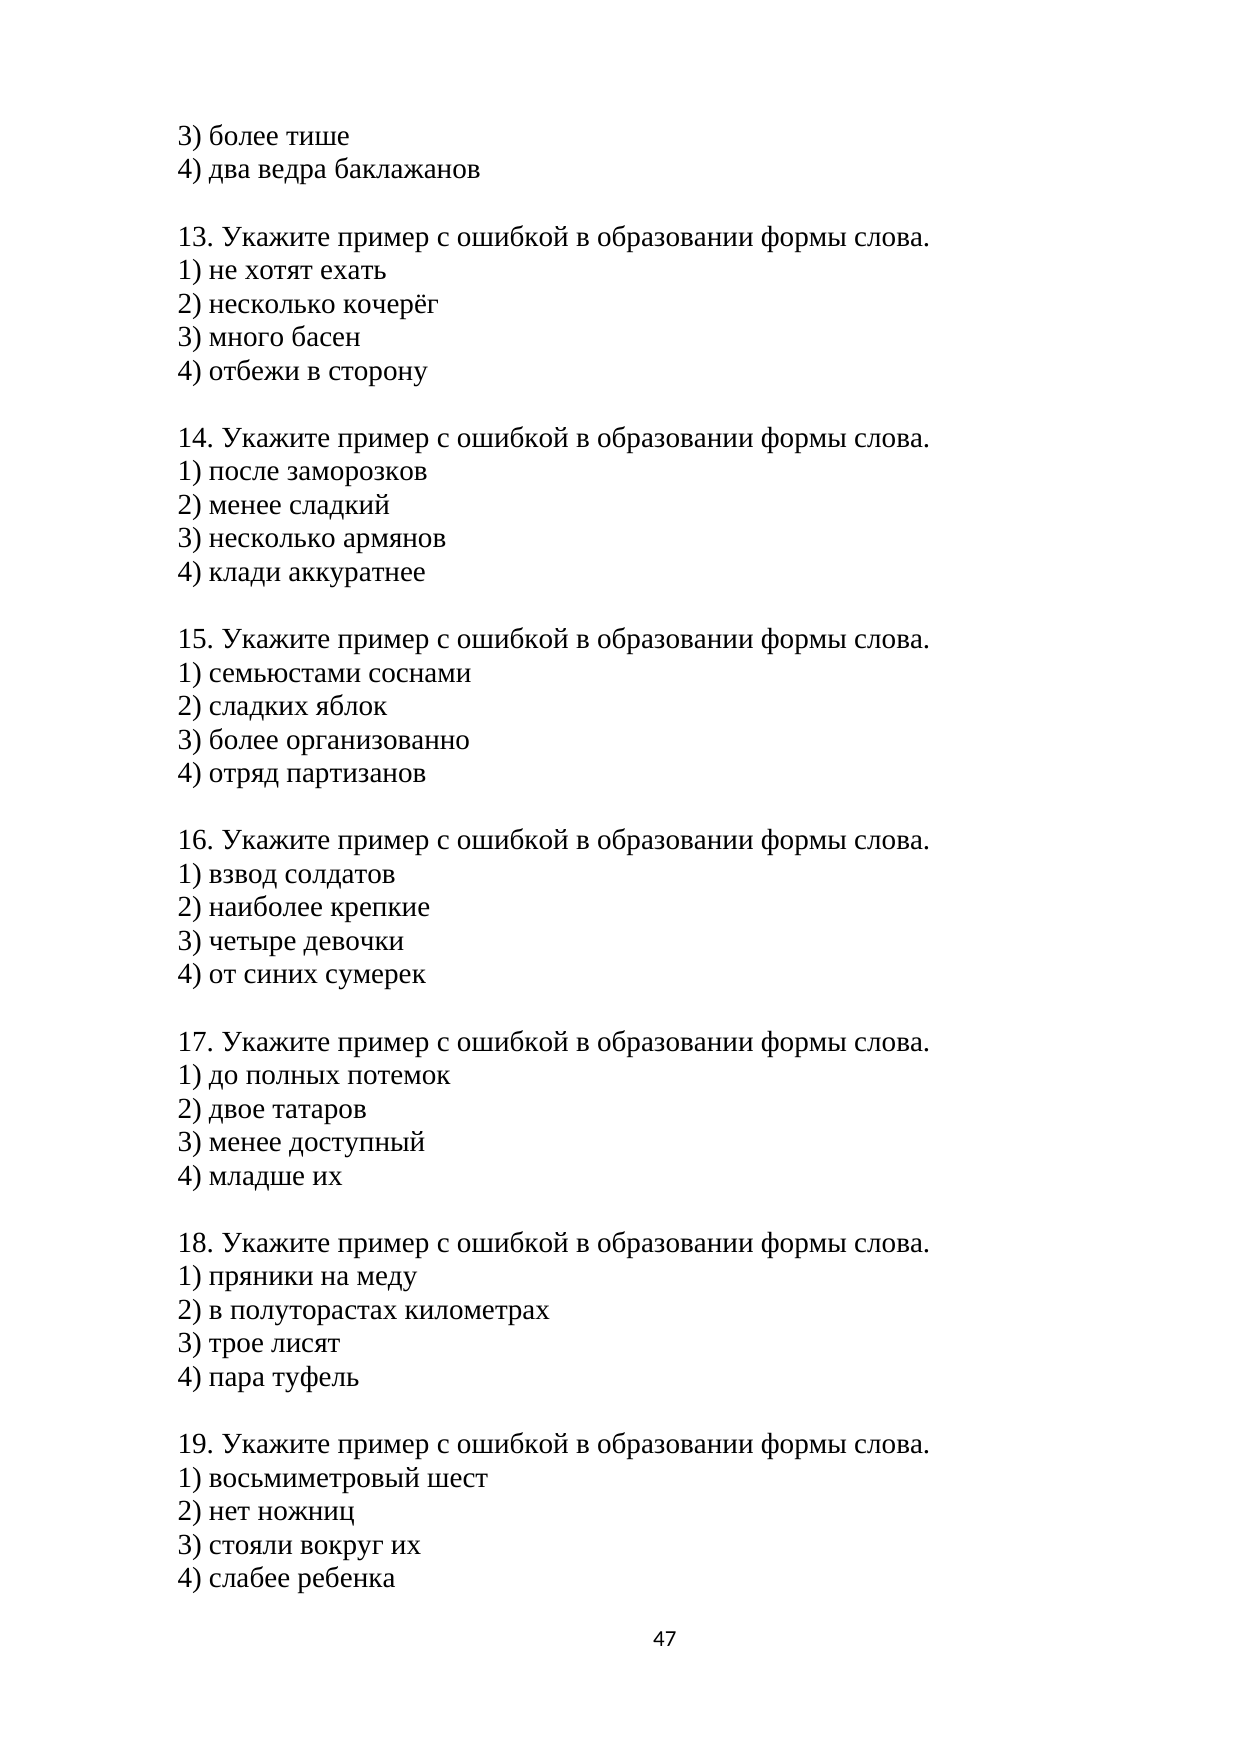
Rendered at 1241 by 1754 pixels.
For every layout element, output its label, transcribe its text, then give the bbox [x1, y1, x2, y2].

text 1) взвод солдатов [177, 856, 1152, 889]
text 4) от синих сумерек [177, 957, 1152, 990]
text 3) много басен [177, 319, 1152, 353]
text 2) менее сладкий [177, 487, 1152, 521]
text 1) после заморозков [177, 453, 1152, 487]
text 4) младше их [177, 1158, 1152, 1191]
text 1) восьмиметровый шест [177, 1460, 1152, 1493]
text 3) менее доступный [177, 1124, 1152, 1158]
text 2) нет ножниц [177, 1493, 1152, 1527]
text 2) в полуторастах километрах [177, 1292, 1152, 1326]
text 4) слабее ребенка [177, 1560, 1152, 1594]
text 3) более организованно [177, 722, 1152, 755]
text 4) клади аккуратнее [177, 554, 1152, 588]
text 3) несколько армянов [177, 521, 1152, 554]
text 1) не хотят ехать [177, 252, 1152, 286]
text 1) до полных потемок [177, 1057, 1152, 1091]
text 14. Укажите пример с ошибкой в образовании формы слова. [177, 420, 1152, 453]
text 15. Укажите пример с ошибкой в образовании формы слова. [177, 621, 1152, 655]
text 2) двое татаров [177, 1091, 1152, 1124]
text 18. Укажите пример с ошибкой в образовании формы слова. [177, 1225, 1152, 1258]
text 1) семьюстами соснами [177, 655, 1152, 688]
text 2) сладких яблок [177, 688, 1152, 722]
text 2) несколько кочерёг [177, 286, 1152, 319]
text 4) два ведра баклажанов [177, 152, 1152, 185]
text 3) более тише [177, 118, 1152, 152]
text 4) отряд партизанов [177, 755, 1152, 789]
text 13. Укажите пример с ошибкой в образовании формы слова. [177, 219, 1152, 252]
text 3) стояли вокруг их [177, 1527, 1152, 1560]
text 2) наиболее крепкие [177, 889, 1152, 923]
text 4) пара туфель [177, 1359, 1152, 1393]
text 3) четыре девочки [177, 923, 1152, 957]
text 16. Укажите пример с ошибкой в образовании формы слова. [177, 822, 1152, 856]
text 3) трое лисят [177, 1326, 1152, 1359]
text 17. Укажите пример с ошибкой в образовании формы слова. [177, 1024, 1152, 1057]
text 1) пряники на меду [177, 1258, 1152, 1292]
text 4) отбежи в сторону [177, 353, 1152, 386]
text 19. Укажите пример с ошибкой в образовании формы слова. [177, 1426, 1152, 1460]
